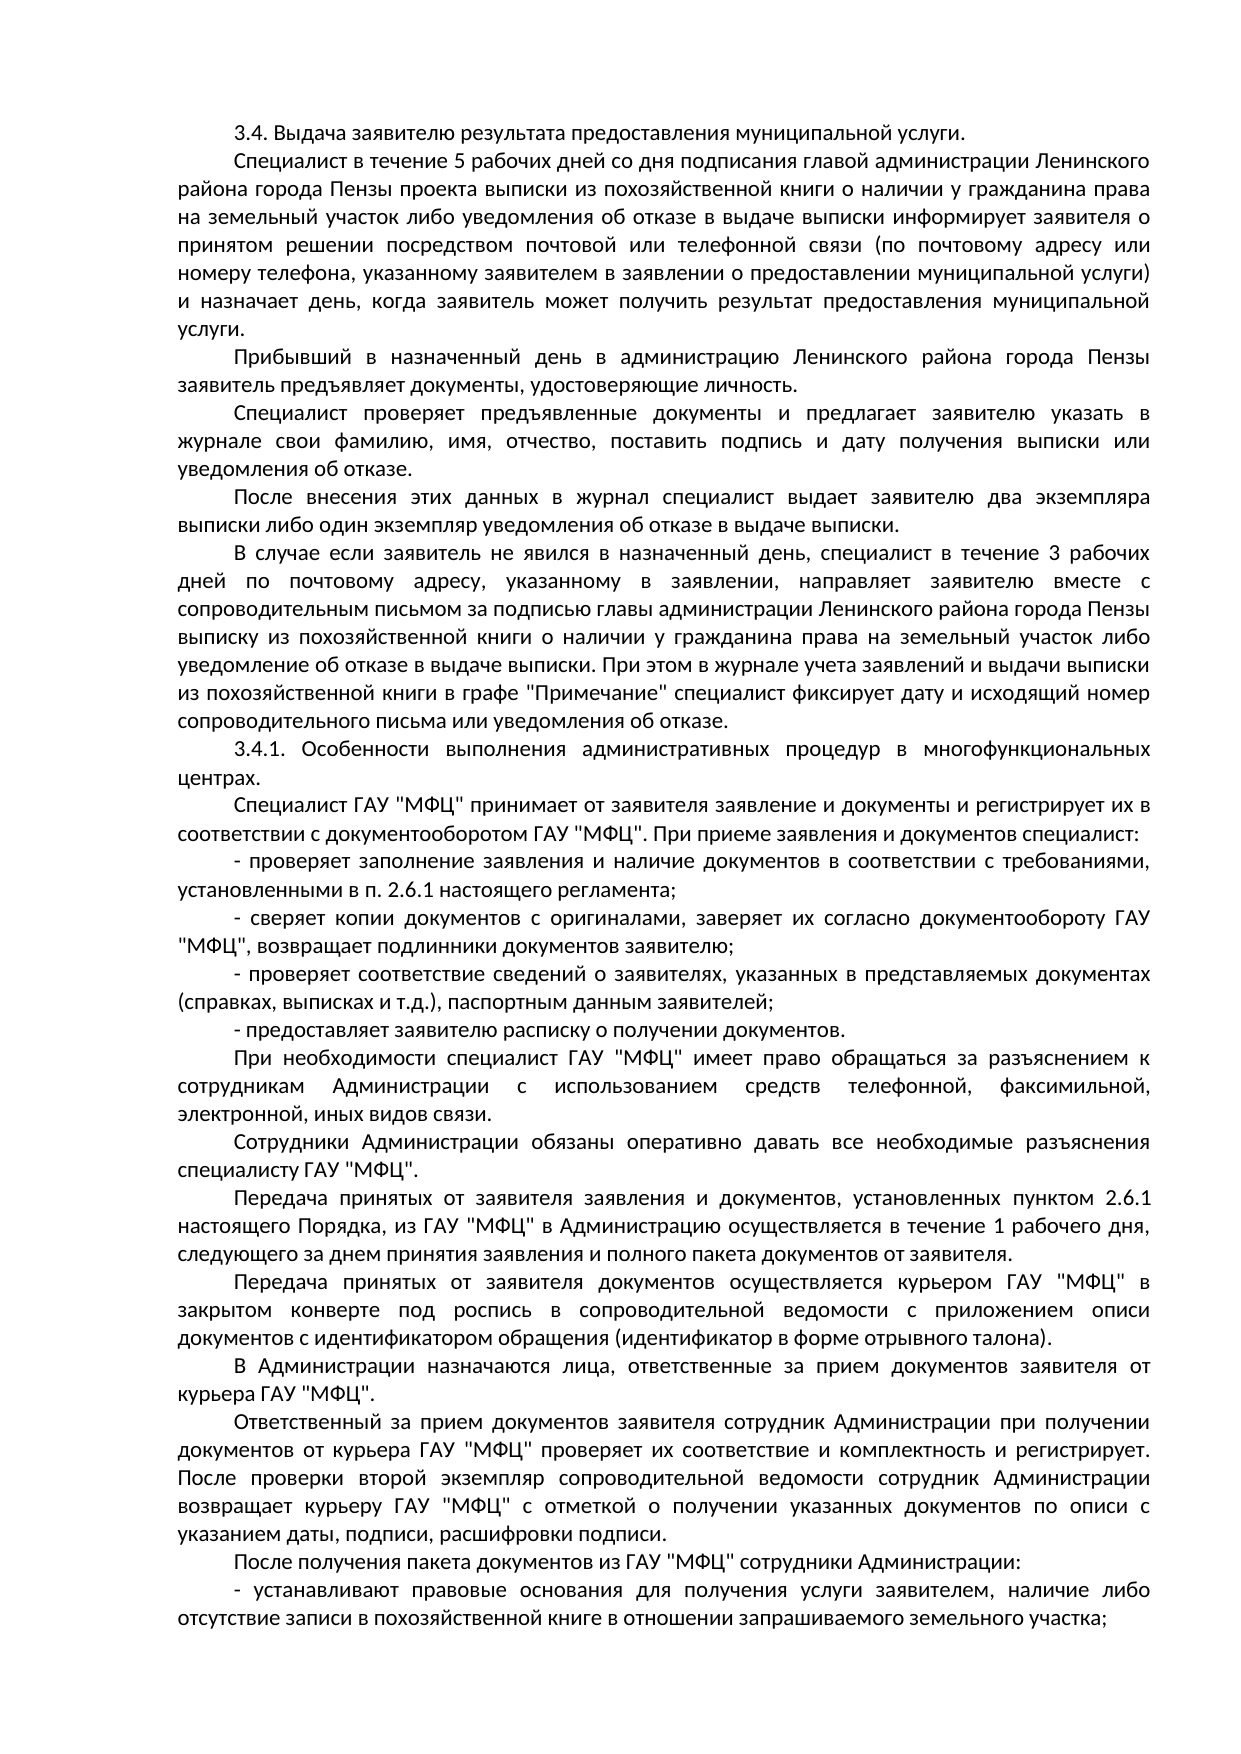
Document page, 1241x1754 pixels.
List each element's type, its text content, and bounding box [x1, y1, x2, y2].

text Передача принятых от заявителя заявления и документов, установленных пунктом 2.6.1 настоящего Порядка, из ГАУ "МФЦ" в Администрацию осуществляется в течение 1 рабочего дня, следующего за днем принятия заявления и полного пакета документов от заявителя. [177, 1183, 1152, 1267]
text Сотрудники Администрации обязаны оперативно давать все необходимые разъяснения специалисту ГАУ "МФЦ". [177, 1127, 1152, 1183]
text В Администрации назначаются лица, ответственные за прием документов заявителя от курьера ГАУ "МФЦ". [177, 1351, 1152, 1407]
text - проверяет соответствие сведений о заявителях, указанных в представляемых документах (справках, выписках и т.д.), паспортным данным заявителей; [177, 959, 1152, 1015]
text Ответственный за прием документов заявителя сотрудник Администрации при получении документов от курьера ГАУ "МФЦ" проверяет их соответствие и комплектность и регистрирует. После проверки второй экземпляр сопроводительной ведомости сотрудник Администрации возвращает курьеру ГАУ "МФЦ" с отметкой о получении указанных документов по описи с указанием даты, подписи, расшифровки подписи. [177, 1407, 1152, 1547]
text - предоставляет заявителю расписку о получении документов. [177, 1015, 1152, 1043]
text Специалист ГАУ "МФЦ" принимает от заявителя заявление и документы и регистрирует их в соответствии с документооборотом ГАУ "МФЦ". При приеме заявления и документов специалист: [177, 791, 1152, 847]
text Специалист в течение 5 рабочих дней со дня подписания главой администрации Ленинского района города Пензы проекта выписки из похозяйственной книги о наличии у гражданина права на земельный участок либо уведомления об отказе в выдаче выписки информирует заявителя о принятом решении посредством почтовой или телефонной связи (по почтовому адресу или номеру телефона, указанному заявителем в заявлении о предоставлении муниципальной услуги) и назначает день, когда заявитель может получить результат предоставления муниципальной услуги. [177, 146, 1152, 342]
text 3.4.1. Особенности выполнения административных процедур в многофункциональных центрах. [177, 734, 1152, 791]
text В случае если заявитель не явился в назначенный день, специалист в течение 3 рабочих дней по почтовому адресу, указанному в заявлении, направляет заявителю вместе с сопроводительным письмом за подписью главы администрации Ленинского района города Пензы выписку из похозяйственной книги о наличии у гражданина права на земельный участок либо уведомление об отказе в выдаче выписки. При этом в журнале учета заявлений и выдачи выписки из похозяйственной книги в графе "Примечание" специалист фиксирует дату и исходящий номер сопроводительного письма или уведомления об отказе. [177, 538, 1152, 734]
text При необходимости специалист ГАУ "МФЦ" имеет право обращаться за разъяснением к сотрудникам Администрации с использованием средств телефонной, факсимильной, электронной, иных видов связи. [177, 1043, 1152, 1127]
text Прибывший в назначенный день в администрацию Ленинского района города Пензы заявитель предъявляет документы, удостоверяющие личность. [177, 342, 1152, 398]
text После получения пакета документов из ГАУ "МФЦ" сотрудники Администрации: [177, 1547, 1152, 1575]
text 3.4. Выдача заявителю результата предоставления муниципальной услуги. [177, 118, 1152, 146]
text - сверяет копии документов с оригиналами, заверяет их согласно документообороту ГАУ "МФЦ", возвращает подлинники документов заявителю; [177, 903, 1152, 959]
text Передача принятых от заявителя документов осуществляется курьером ГАУ "МФЦ" в закрытом конверте под роспись в сопроводительной ведомости с приложением описи документов с идентификатором обращения (идентификатор в форме отрывного талона). [177, 1267, 1152, 1351]
text - проверяет заполнение заявления и наличие документов в соответствии с требованиями, установленными в п. 2.6.1 настоящего регламента; [177, 847, 1152, 903]
text - устанавливают правовые основания для получения услуги заявителем, наличие либо отсутствие записи в похозяйственной книге в отношении запрашиваемого земельного участка; [177, 1575, 1152, 1631]
text Специалист проверяет предъявленные документы и предлагает заявителю указать в журнале свои фамилию, имя, отчество, поставить подпись и дату получения выписки или уведомления об отказе. [177, 398, 1152, 482]
text После внесения этих данных в журнал специалист выдает заявителю два экземпляра выписки либо один экземпляр уведомления об отказе в выдаче выписки. [177, 482, 1152, 538]
